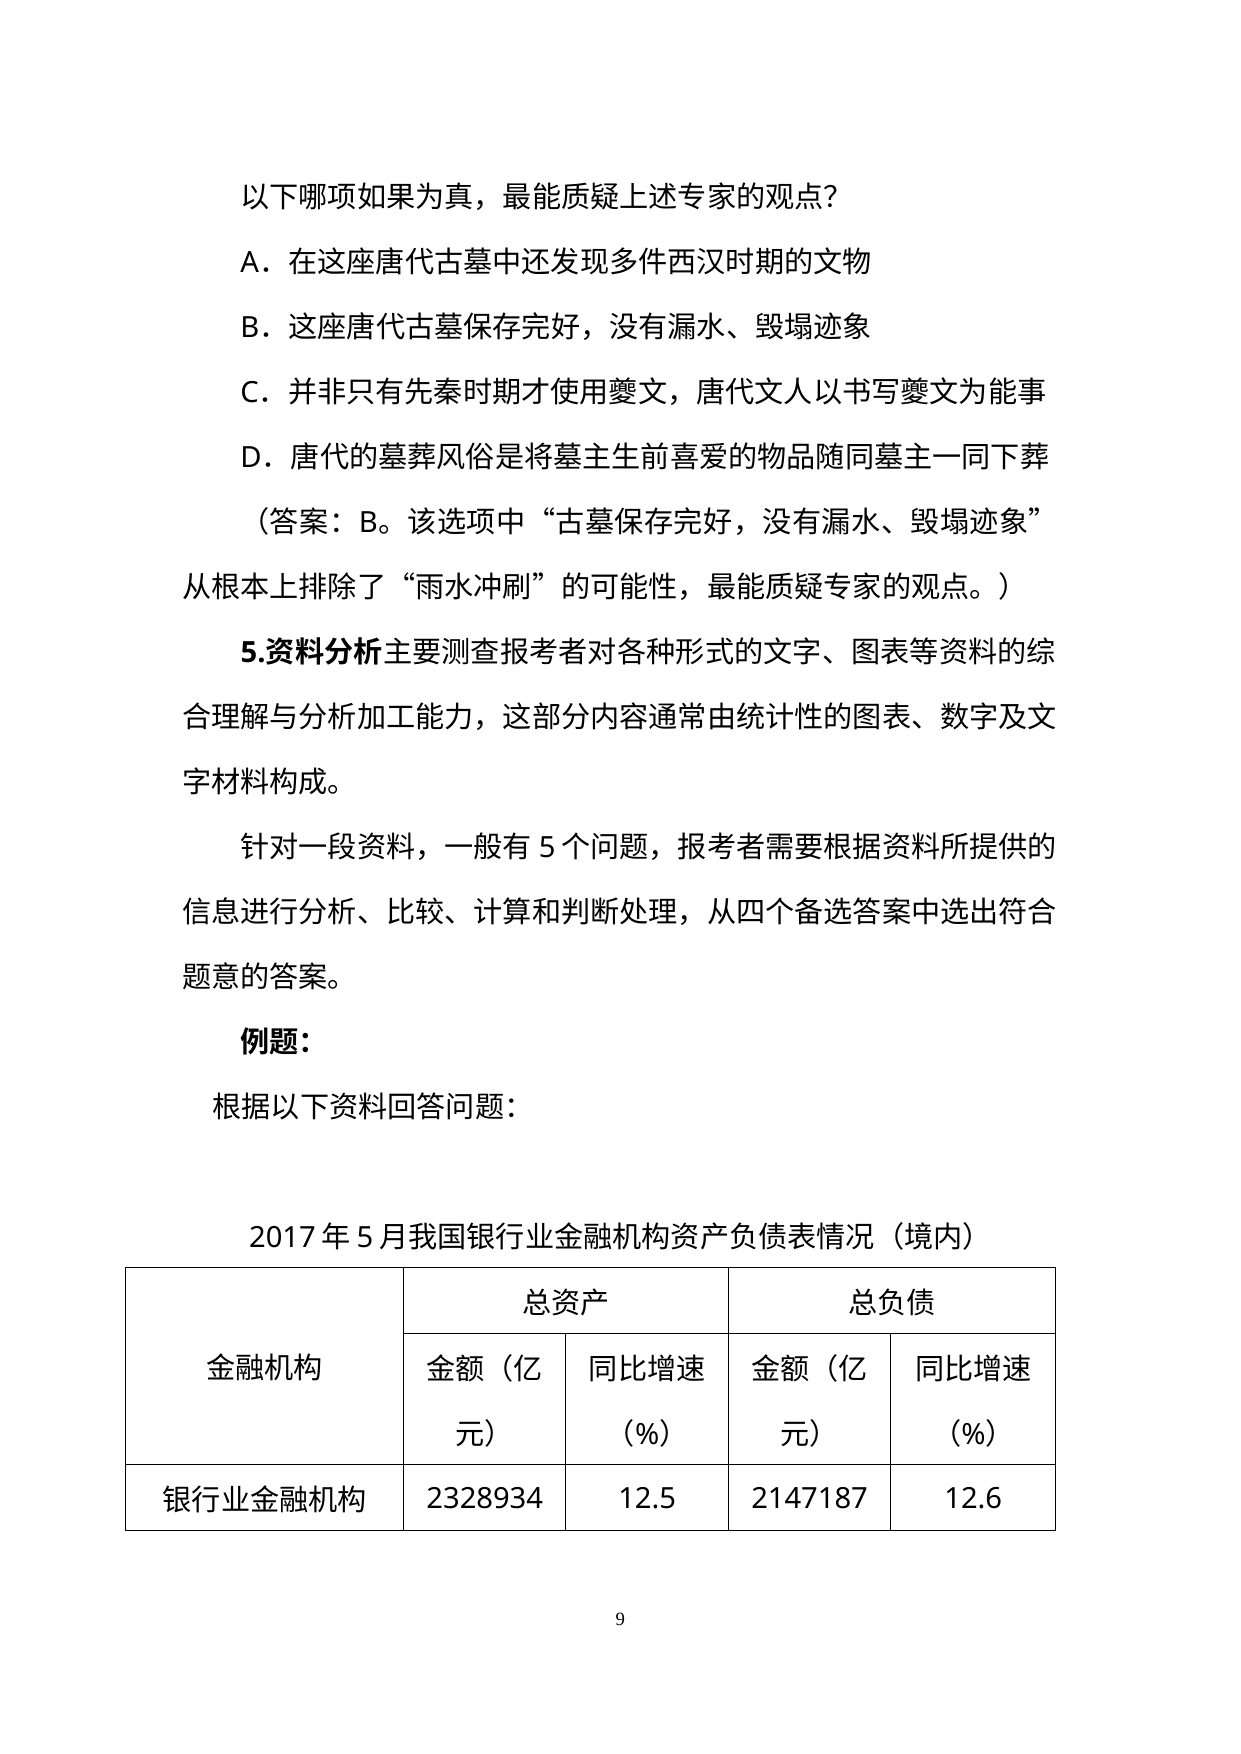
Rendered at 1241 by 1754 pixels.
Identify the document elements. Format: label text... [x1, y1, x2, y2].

table_header 总负债 [729, 1268, 1055, 1333]
table_cell 2328934 [404, 1465, 565, 1530]
text 5.资料分析主要测查报考者对各种形式的文字、图表等资料的综合理解与分析加工能力，这部分内容通常由统计性的图表、数字及文字材料构成。 [182, 617, 1058, 812]
text 根据以下资料回答问题： [182, 1072, 1058, 1137]
table_cell 金额（亿元） [404, 1334, 565, 1464]
text 针对一段资料，一般有5个问题，报考者需要根据资料所提供的信息进行分析、比较、计算和判断处理，从四个备选答案中选出符合题意的答案。 [182, 812, 1058, 1007]
table_header 金融机构 [126, 1268, 403, 1464]
table_cell 2147187 [729, 1465, 890, 1530]
table_cell 金额（亿元） [729, 1334, 890, 1464]
text A．在这座唐代古墓中还发现多件西汉时期的文物 [182, 227, 1058, 292]
table_cell 12.5 [566, 1465, 728, 1530]
text C．并非只有先秦时期才使用夔文，唐代文人以书写夔文为能事 [182, 357, 1058, 422]
text B．这座唐代古墓保存完好，没有漏水、毁塌迹象 [182, 292, 1058, 357]
table_cell 12.6 [891, 1465, 1055, 1530]
text 例题： [182, 1007, 1058, 1072]
table_cell 同比增速（%） [891, 1334, 1055, 1464]
text （答案：B。该选项中“古墓保存完好，没有漏水、毁塌迹象”从根本上排除了“雨水冲刷”的可能性，最能质疑专家的观点。） [182, 487, 1058, 617]
text 2017年5月我国银行业金融机构资产负债表情况（境内） [182, 1202, 1058, 1267]
text D．唐代的墓葬风俗是将墓主生前喜爱的物品随同墓主一同下葬 [182, 422, 1058, 487]
table_cell 银行业金融机构 [126, 1465, 403, 1530]
table_header 总资产 [404, 1268, 728, 1333]
table_cell 同比增速（%） [566, 1334, 728, 1464]
text 以下哪项如果为真，最能质疑上述专家的观点？ [182, 162, 1058, 227]
